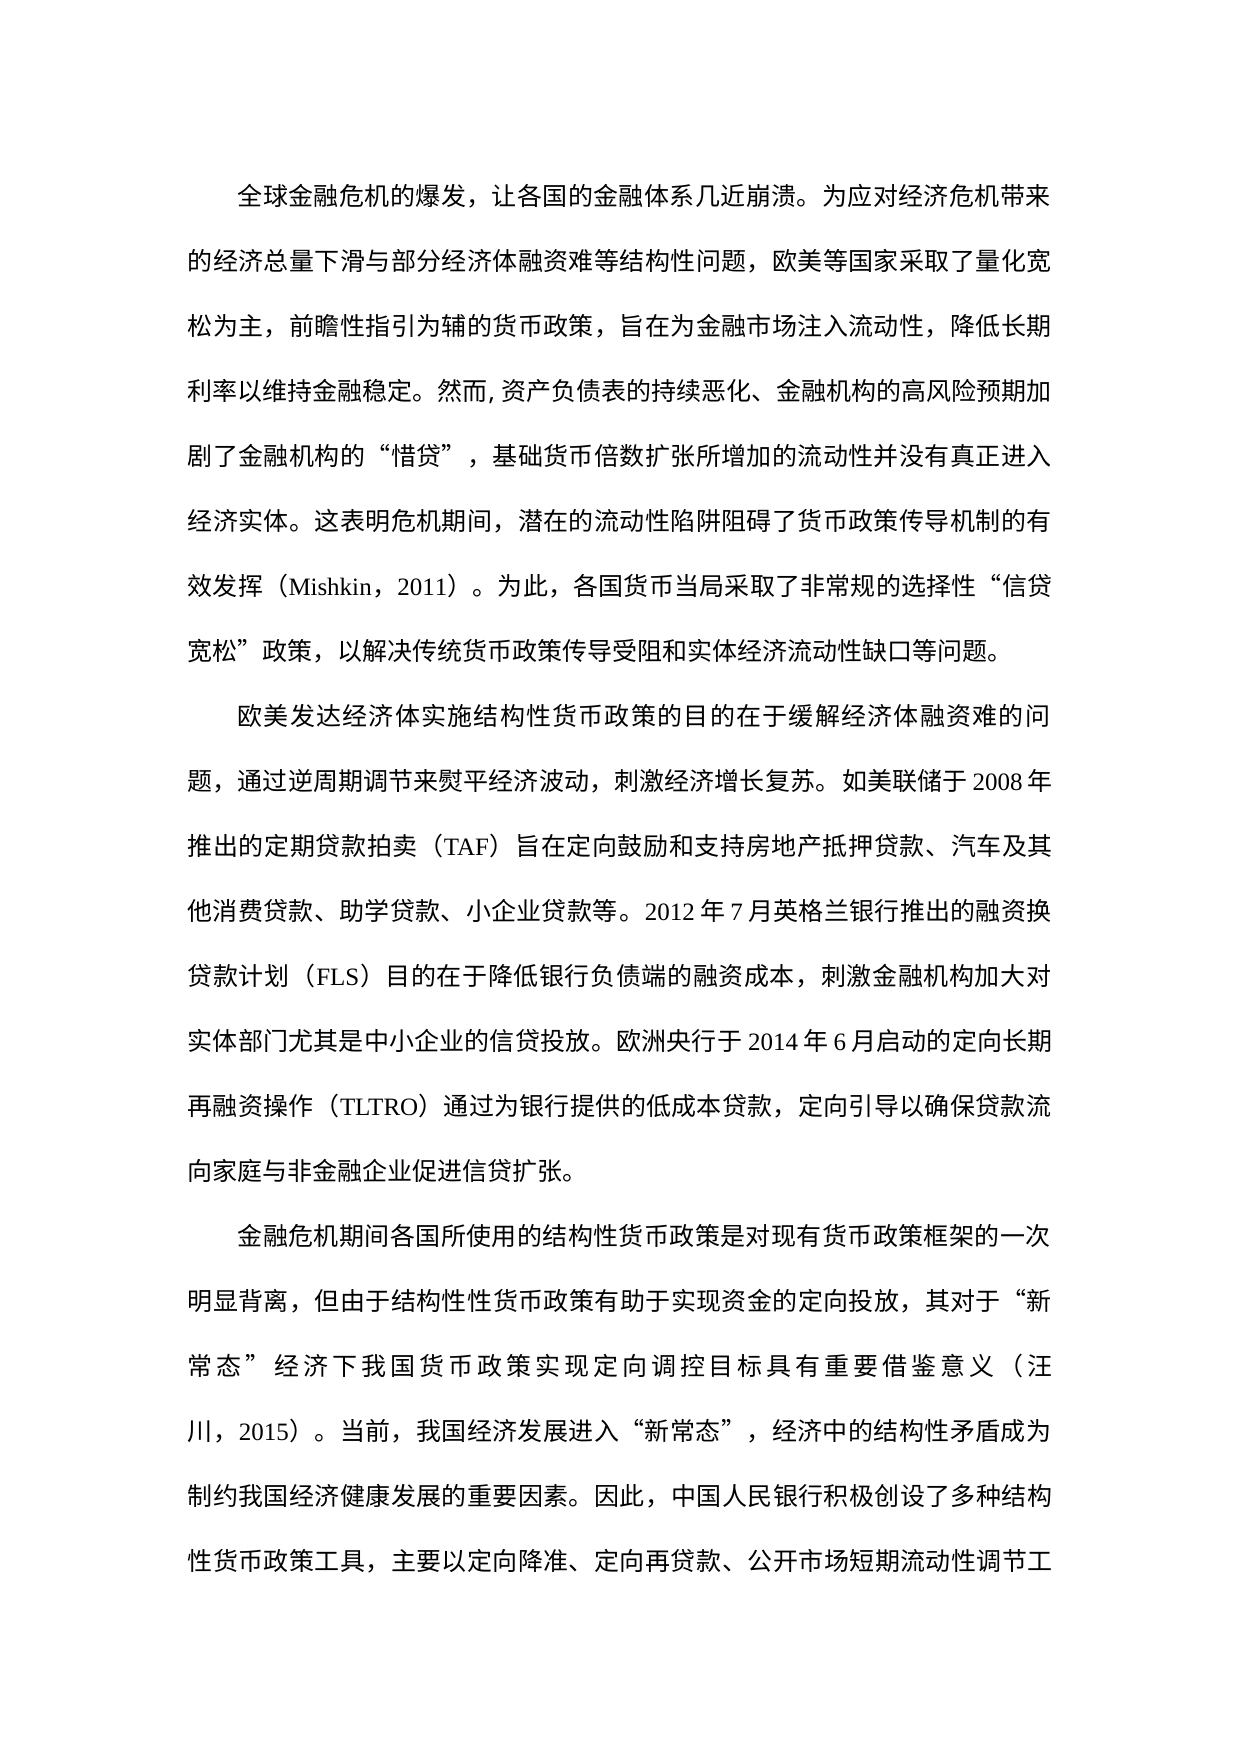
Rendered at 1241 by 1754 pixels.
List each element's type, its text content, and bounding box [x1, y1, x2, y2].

text 欧美发达经济体实施结构性货币政策的目的在于缓解经济体融资难的问题，通过逆周期调节来熨平经济波动，刺激经济增长复苏。如美联储于2008年推出的定期贷款拍卖（TAF）旨在定向鼓励和支持房地产抵押贷款、汽车及其他消费贷款、助学贷款、小企业贷款等。2012年7月英格兰银行推出的融资换贷款计划（FLS）目的在于降低银行负债端的融资成本，刺激金融机构加大对实体部门尤其是中小企业的信贷投放。欧洲央行于2014年6月启动的定向长期再融资操作（TLTRO）通过为银行提供的低成本贷款，定向引导以确保贷款流向家庭与非金融企业促进信贷扩张。 [187, 682, 1053, 1202]
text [187, 1202, 1053, 1592]
text 全球金融危机的爆发，让各国的金融体系几近崩溃。为应对经济危机带来的经济总量下滑与部分经济体融资难等结构性问题，欧美等国家采取了量化宽松为主，前瞻性指引为辅的货币政策，旨在为金融市场注入流动性，降低长期利率以维持金融稳定。然而, 资产负债表的持续恶化、金融机构的高风险预期加剧了金融机构的“惜贷”，基础货币倍数扩张所增加的流动性并没有真正进入经济实体。这表明危机期间，潜在的流动性陷阱阻碍了货币政策传导机制的有效发挥（Mishkin，2011）。为此，各国货币当局采取了非常规的选择性“信贷宽松”政策，以解决传统货币政策传导受阻和实体经济流动性缺口等问题。 [187, 162, 1053, 682]
